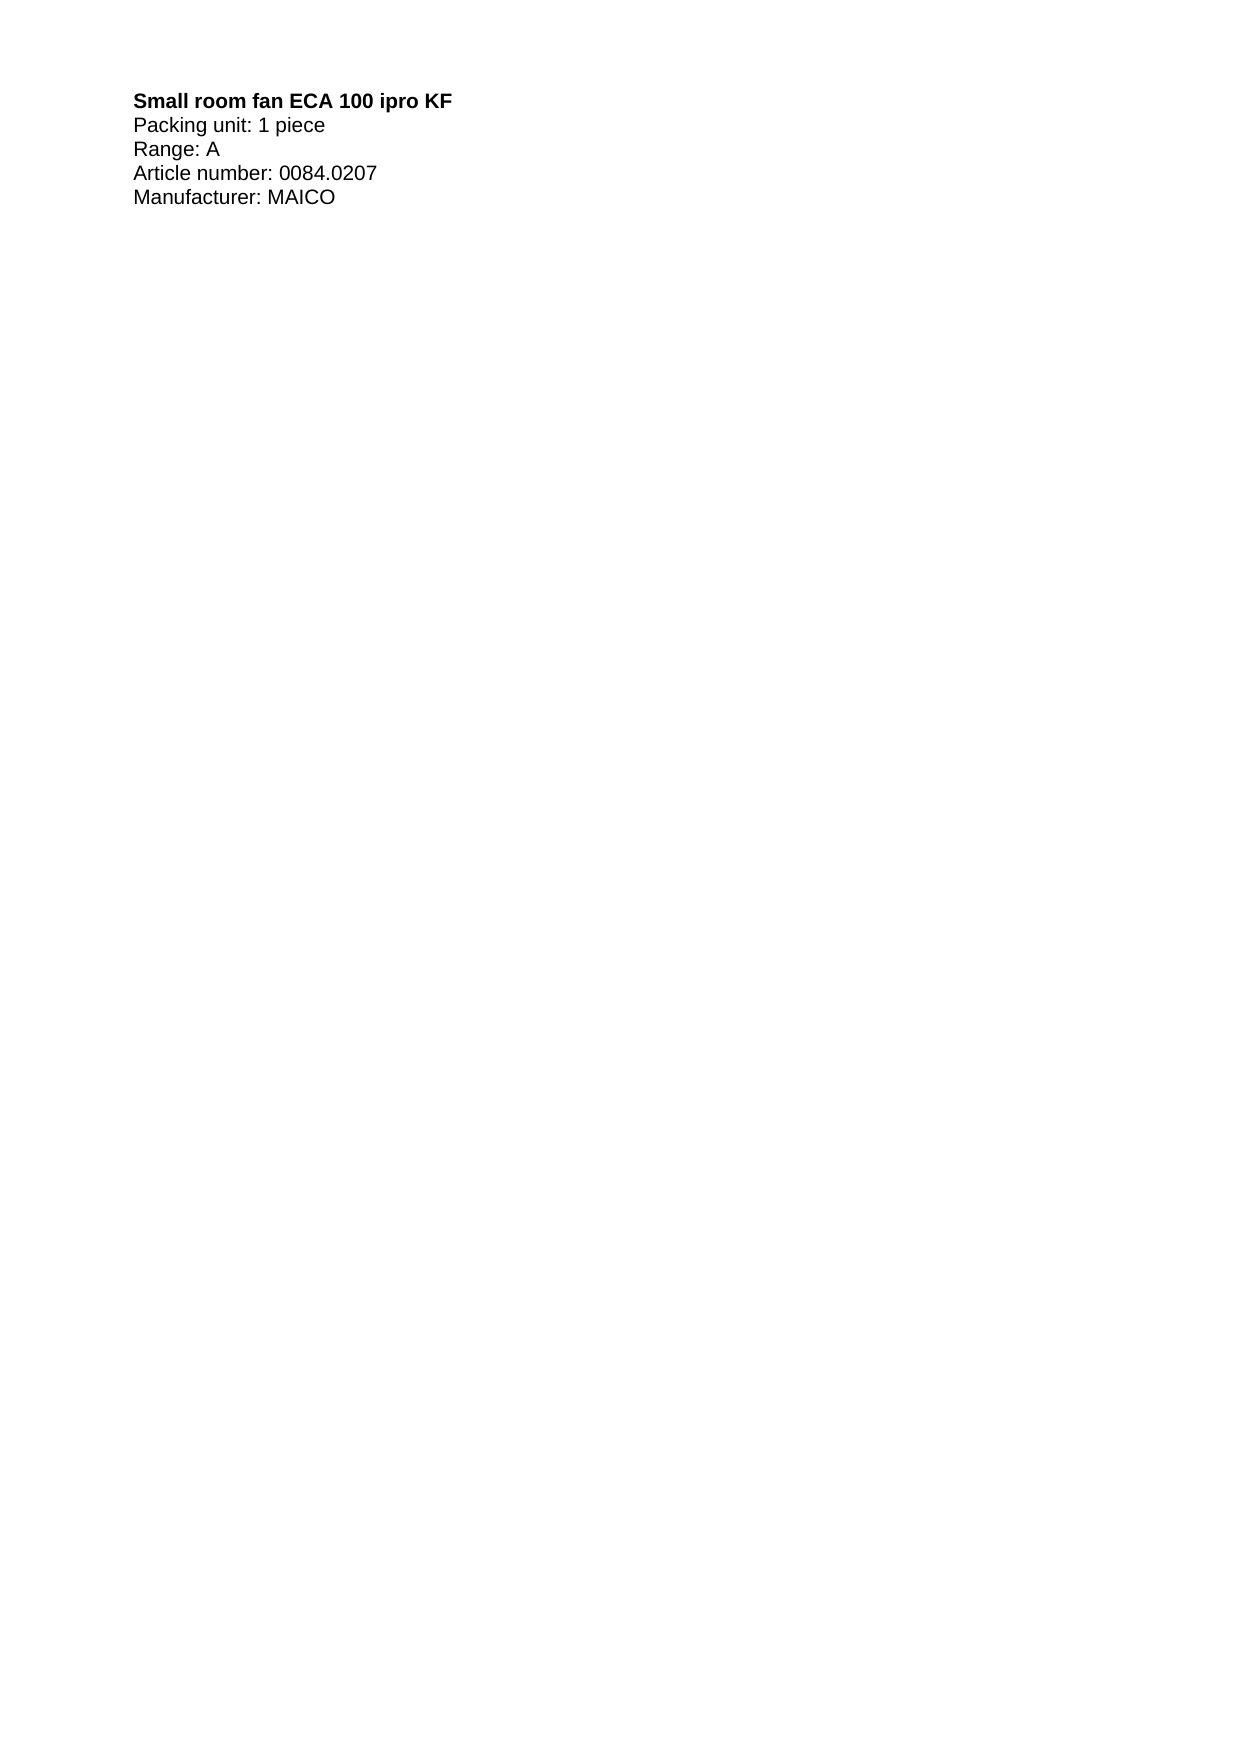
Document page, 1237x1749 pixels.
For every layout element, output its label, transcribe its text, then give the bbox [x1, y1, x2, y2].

text Small room fan ECA 100 ipro KFPacking unit: 1 pieceRange: A Article number: 0084.0207Manufacturer: MAICO [133, 89, 1148, 208]
